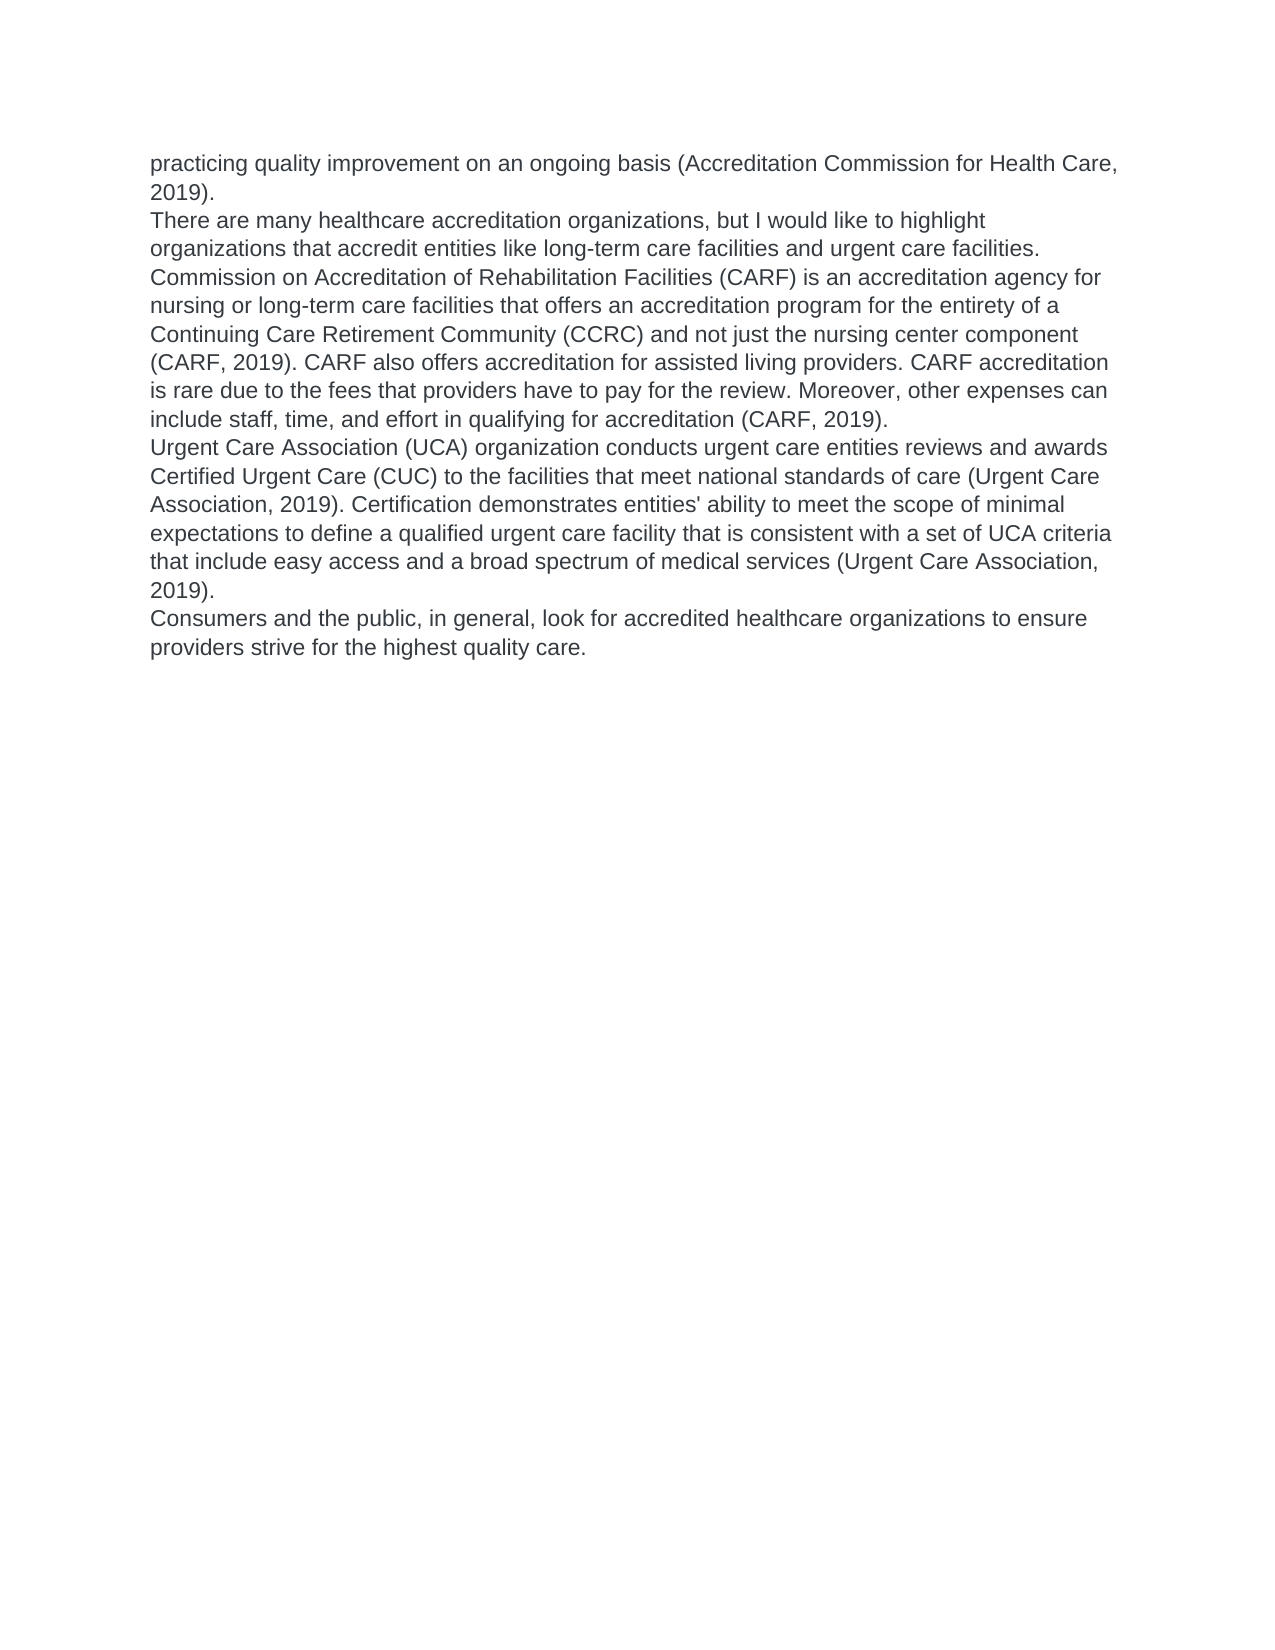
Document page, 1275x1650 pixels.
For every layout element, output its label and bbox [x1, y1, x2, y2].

text [150, 150, 1125, 660]
